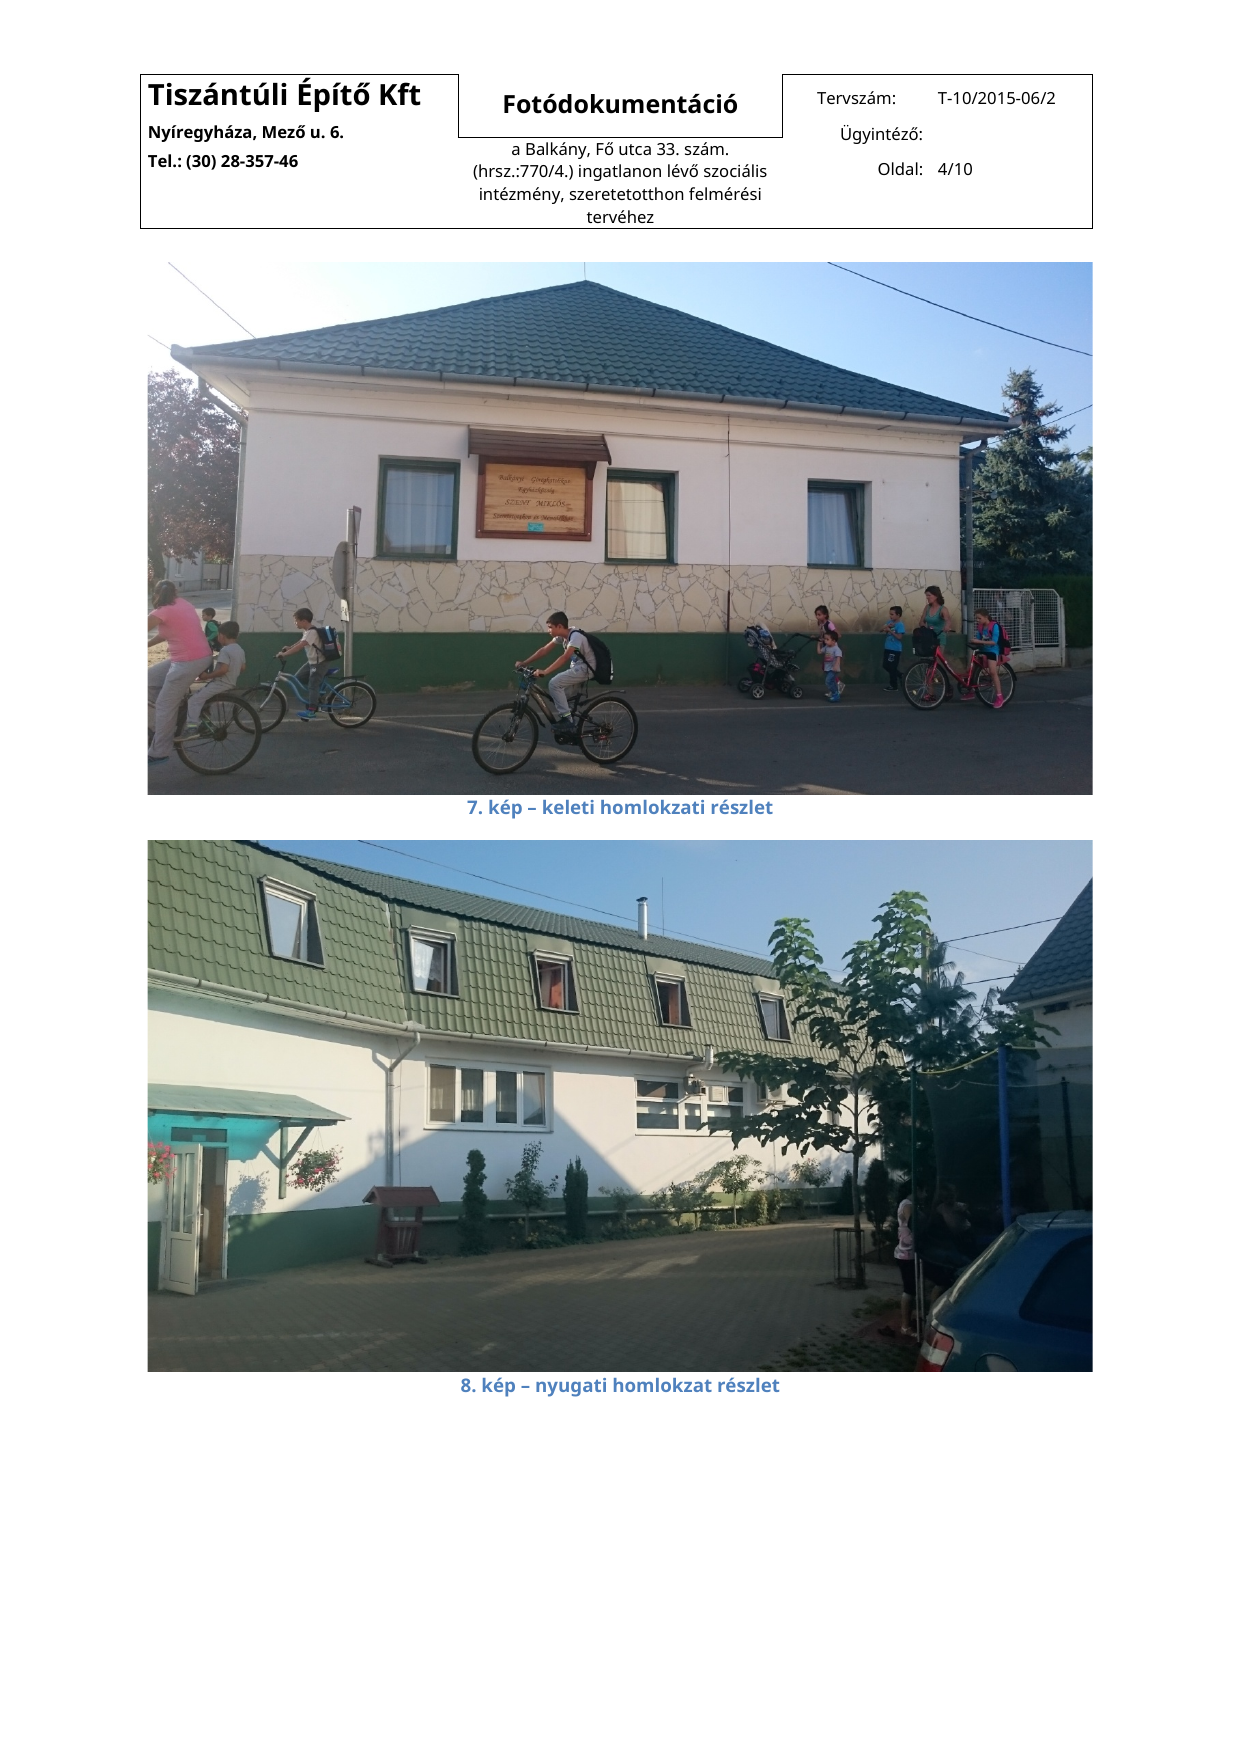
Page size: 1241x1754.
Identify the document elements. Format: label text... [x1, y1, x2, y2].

picture [147, 262, 1093, 795]
picture [147, 840, 1093, 1372]
